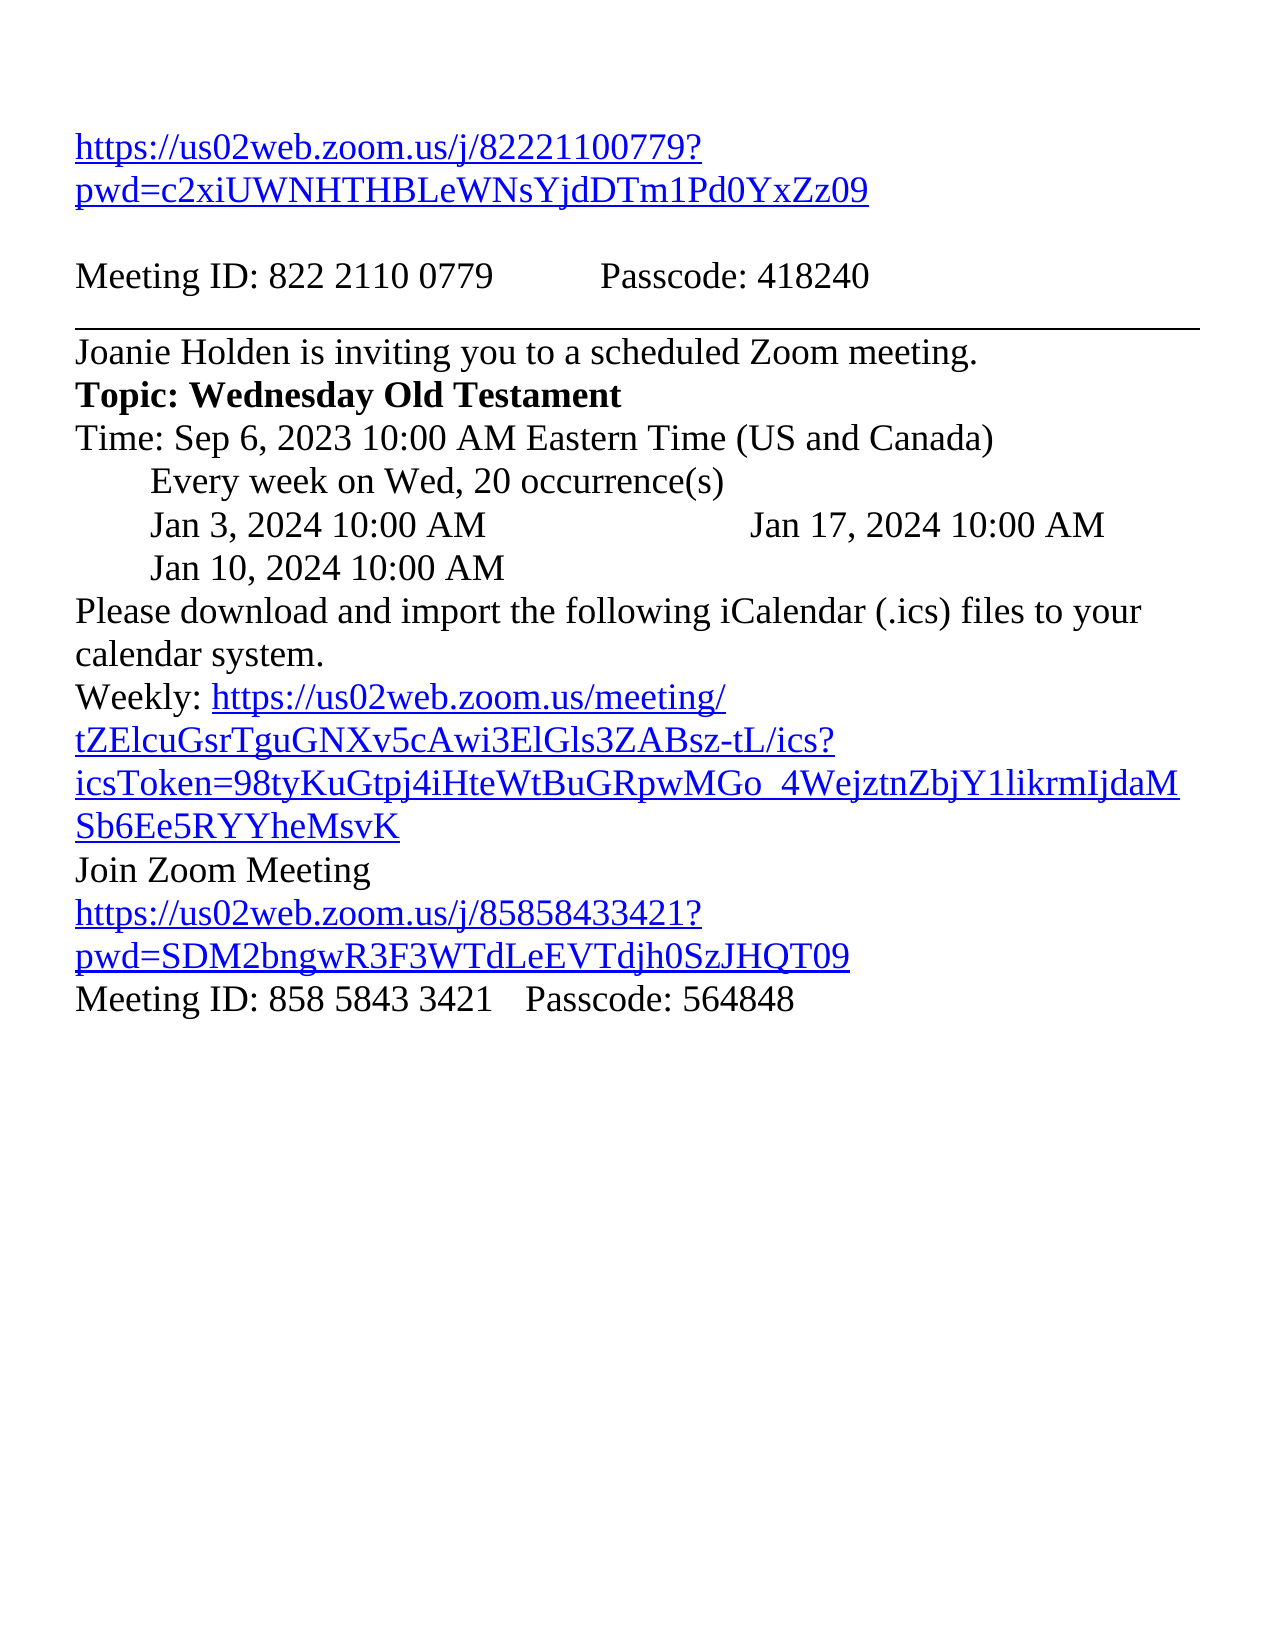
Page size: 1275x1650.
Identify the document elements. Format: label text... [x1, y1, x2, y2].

text https://us02web.zoom.us/j/82221100779?pwd=c2xiUWNHTHBLeWNsYjdDTm1Pd0YxZz09 [75, 124, 1200, 211]
text Weekly: https://us02web.zoom.us/meeting/tZElcuGsrTguGNXv5cAwi3ElGls3ZABsz-tL/ics?icsToken=98tyKuGtpj4iHteWtBuGRpwMGo_4WejztnZbjY1likrmIjdaMSb6Ee5RYYheMsvK [75, 674, 1200, 847]
text Topic: Wednesday Old Testament [75, 373, 1200, 416]
text https://us02web.zoom.us/j/85858433421?pwd=SDM2bngwR3F3WTdLeEVTdjh0SzJHQT09 [75, 890, 1200, 976]
text Meeting ID: 858 5843 3421 Passcode: 564848 [75, 976, 1200, 1019]
text Time: Sep 6, 2023 10:00 AM Eastern Time (US and Canada) [75, 416, 1200, 459]
text Every week on Wed, 20 occurrence(s) [75, 459, 1200, 502]
text Please download and import the following iCalendar (.ics) files to your calendar system. [75, 588, 1200, 674]
text Join Zoom Meeting [75, 847, 1200, 890]
text Jan 3, 2024 10:00 AM [75, 502, 600, 545]
text Meeting ID: 822 2110 0779 Passcode: 418240 [75, 254, 1200, 297]
text Jan 17, 2024 10:00 AM [675, 502, 1200, 545]
text Jan 10, 2024 10:00 AM [75, 545, 600, 588]
text Joanie Holden is inviting you to a scheduled Zoom meeting. [75, 330, 1200, 373]
